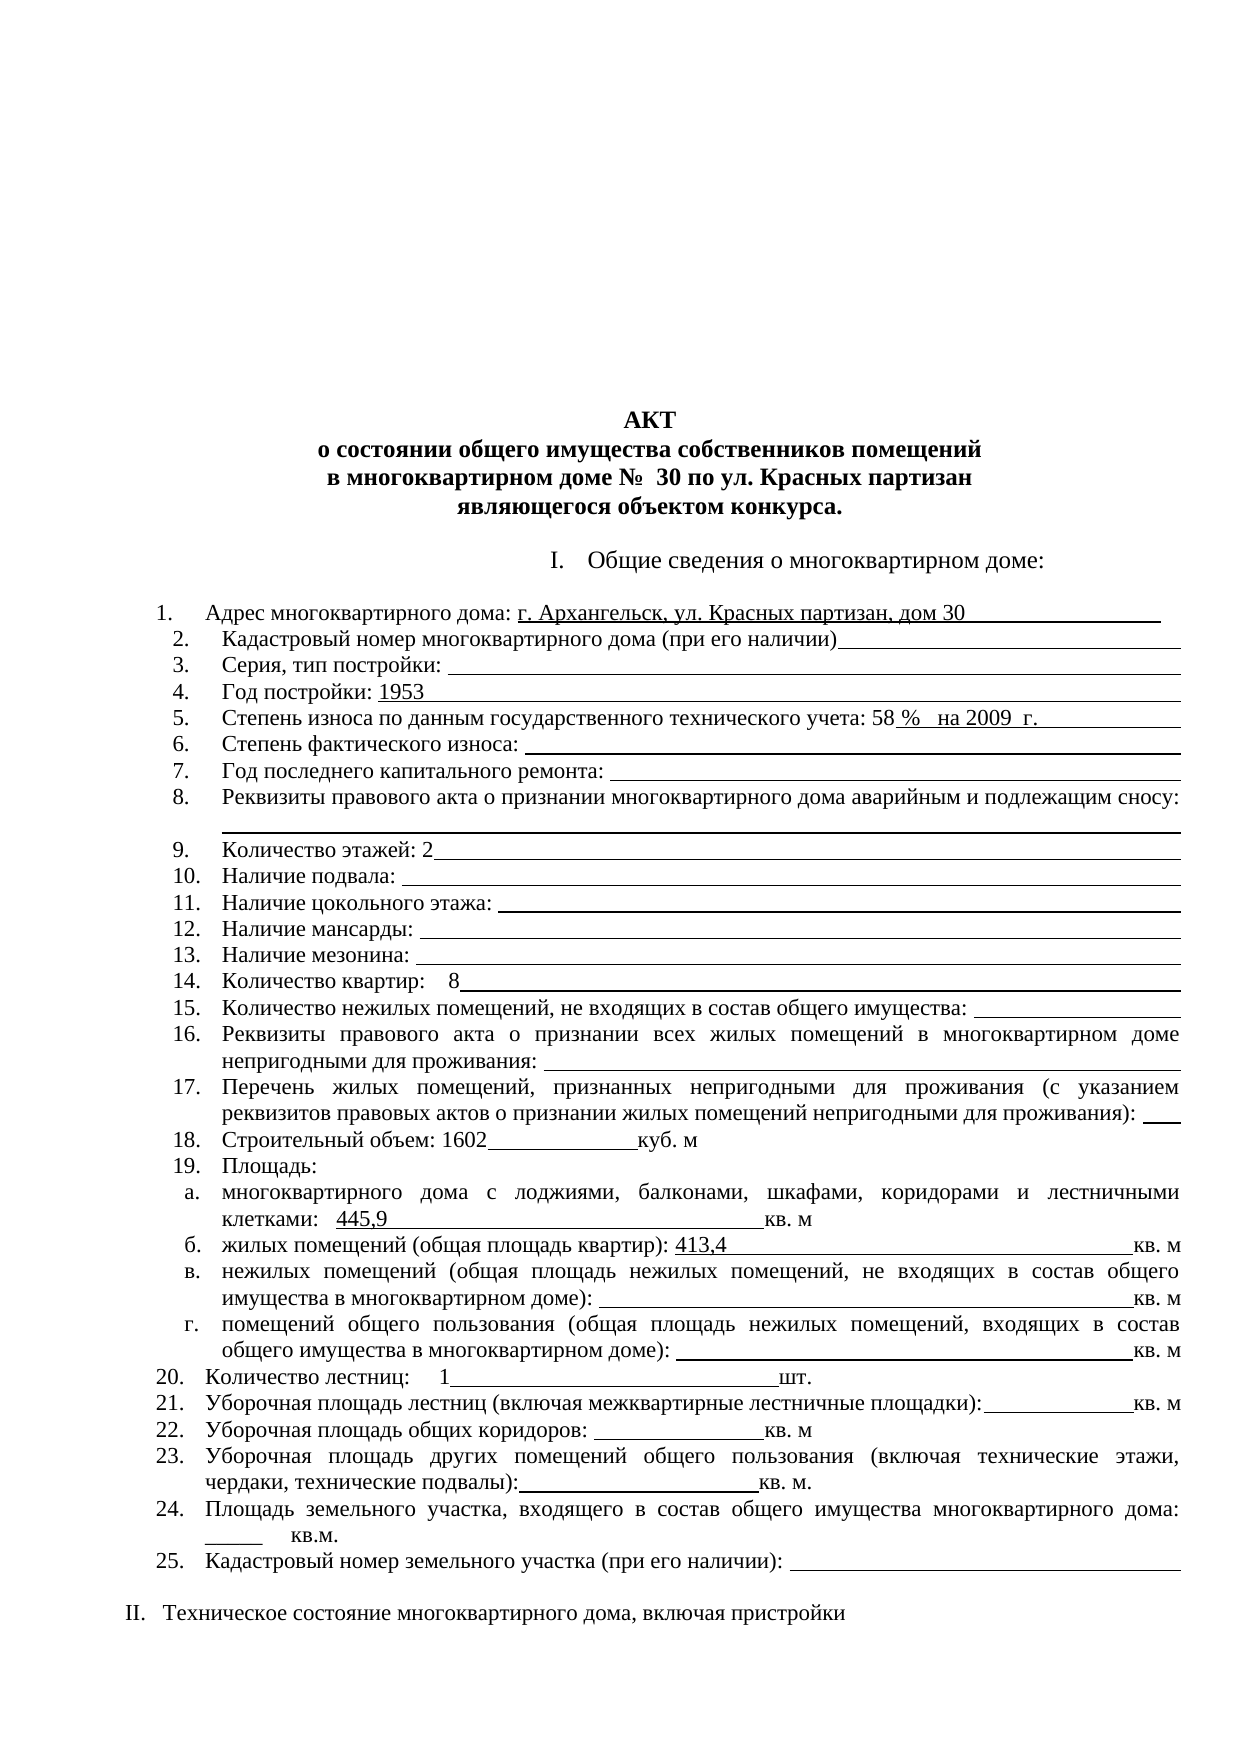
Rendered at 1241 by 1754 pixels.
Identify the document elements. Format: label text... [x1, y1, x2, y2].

text в многоквартирном доме № 30 по ул. Красных партизан [118, 462, 1181, 491]
text являющегося объектом конкурса. [118, 491, 1181, 520]
list Адрес многоквартирного дома: г. Архангельск, ул. Красных партизан, дом 30_________________ [156, 599, 1181, 625]
list Количество лестниц: 1 шт. [156, 1363, 1181, 1389]
list Площадь: [172, 1152, 1181, 1178]
list Наличие подвала: [172, 862, 1181, 888]
list Наличие цокольного этажа: [172, 888, 1181, 915]
list Реквизиты правового акта о признании многоквартирного дома аварийным и подлежащим сносу: [172, 783, 1181, 836]
list Количество этажей: 2 [172, 836, 1181, 862]
list Количество квартир: 8 [172, 968, 1181, 994]
list Кадастровый номер земельного участка (при его наличии): [156, 1547, 1181, 1574]
text АКТ [118, 405, 1181, 434]
list Наличие мезонина: [172, 941, 1181, 968]
list Строительный объем: 1602 куб. м [172, 1126, 1181, 1152]
list Количество нежилых помещений, не входящих в состав общего имущества: [172, 994, 1181, 1020]
list многоквартирного дома с лоджиями, балконами, шкафами, коридорами и лестничными клетками: 445,9 кв. м [184, 1178, 1181, 1231]
list Уборочная площадь общих коридоров: кв. м [156, 1416, 1181, 1442]
list Год постройки: 1953 [172, 678, 1181, 704]
list помещений общего пользования (общая площадь нежилых помещений, входящих в состав общего имущества в многоквартирном доме): кв. м [184, 1310, 1181, 1363]
list Реквизиты правового акта о признании всех жилых помещений в многоквартирном доме непригодными для проживания: [172, 1020, 1181, 1073]
list жилых помещений (общая площадь квартир): 413,4 кв. м [184, 1231, 1181, 1257]
list Уборочная площадь лестниц (включая межквартирные лестничные площадки): кв. м [156, 1389, 1181, 1416]
list Уборочная площадь других помещений общего пользования (включая технические этажи, чердаки, технические подвалы): кв. м. [156, 1442, 1181, 1495]
list Площадь земельного участка, входящего в состав общего имущества многоквартирного дома: _____ кв.м. [156, 1495, 1181, 1547]
list Техническое состояние многоквартирного дома, включая пристройки [125, 1599, 1181, 1625]
text о состоянии общего имущества собственников помещений [118, 434, 1181, 462]
list Степень фактического износа: [172, 730, 1181, 757]
list Перечень жилых помещений, признанных непригодными для проживания (с указанием реквизитов правовых актов о признании жилых помещений непригодными для проживания): [172, 1073, 1181, 1126]
list нежилых помещений (общая площадь нежилых помещений, не входящих в состав общего имущества в многоквартирном доме): кв. м [184, 1257, 1181, 1310]
list Степень износа по данным государственного технического учета: 58 % на 2009 г. [172, 704, 1181, 730]
list Кадастровый номер многоквартирного дома (при его наличии) [172, 625, 1181, 651]
list Общие сведения о многоквартирном доме: [413, 545, 1181, 574]
list Год последнего капитального ремонта: [172, 757, 1181, 783]
list Серия, тип постройки: [172, 651, 1181, 678]
list Наличие мансарды: [172, 915, 1181, 941]
